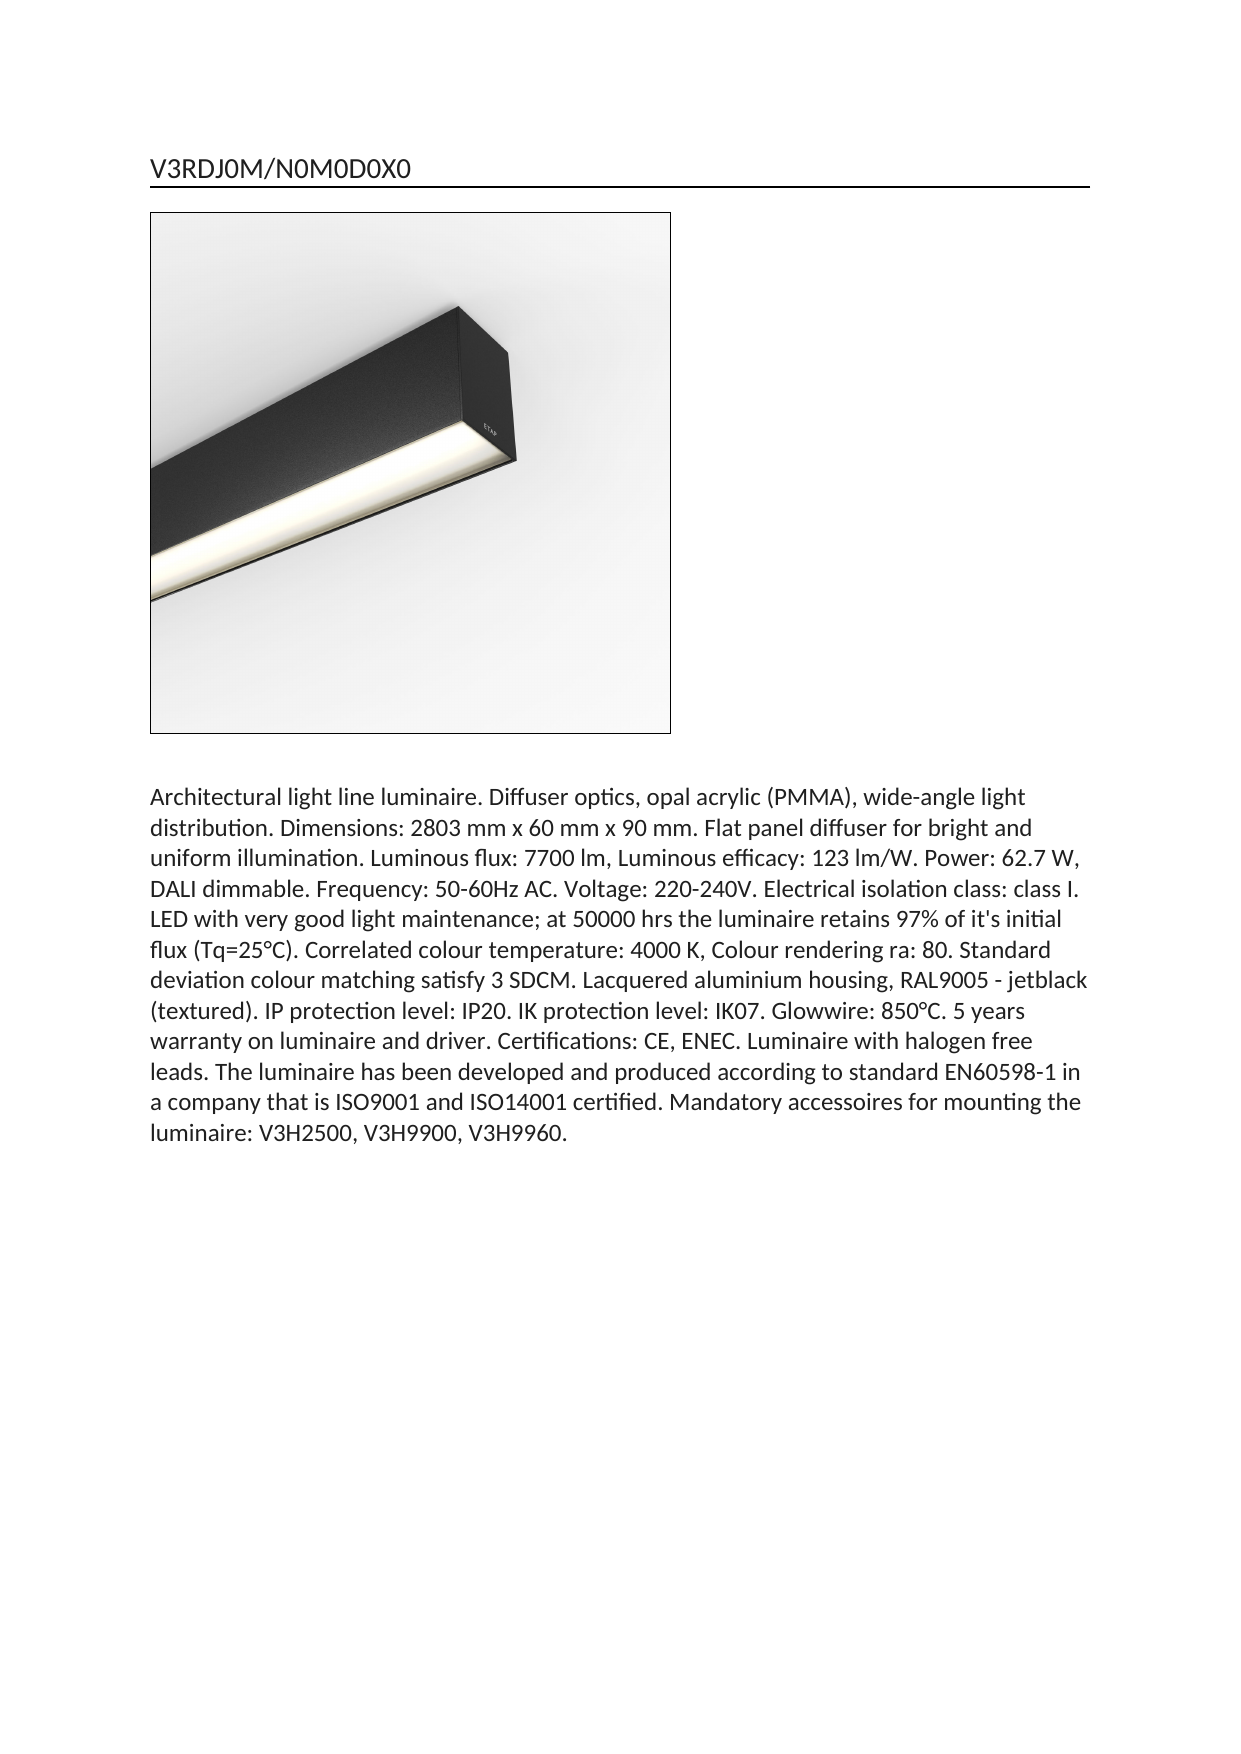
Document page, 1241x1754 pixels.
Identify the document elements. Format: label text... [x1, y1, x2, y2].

picture [151, 213, 670, 733]
text V3RDJ0M/N0M0D0X0 [150, 150, 1090, 186]
text Architectural light line luminaire. Diffuser optics, opal acrylic (PMMA), wide-angle light distribution. Dimensions: 2803 mm x 60 mm x 90 mm. Flat panel diffuser for bright and uniform illumination. Luminous flux: 7700 lm, Luminous efficacy: 123 lm/W. Power: 62.7 W, DALI dimmable. Frequency: 50-60Hz AC. Voltage: 220-240V. Electrical isolation class: class I. LED with very good light maintenance; at 50000 hrs the luminaire retains 97% of it's initial flux (Tq=25°C). Correlated colour temperature: 4000 K, Colour rendering ra: 80. Standard deviation colour matching satisfy 3 SDCM. Lacquered aluminium housing, RAL9005 - jetblack (textured). IP protection level: IP20. IK protection level: IK07. Glowwire: 850°C. 5 years warranty on luminaire and driver. Certifications: CE, ENEC. Luminaire with halogen free leads. The luminaire has been developed and produced according to standard EN60598-1 in a company that is ISO9001 and ISO14001 certified. Mandatory accessoires for mounting the luminaire: V3H2500, V3H9900, V3H9960. [150, 781, 1090, 1147]
